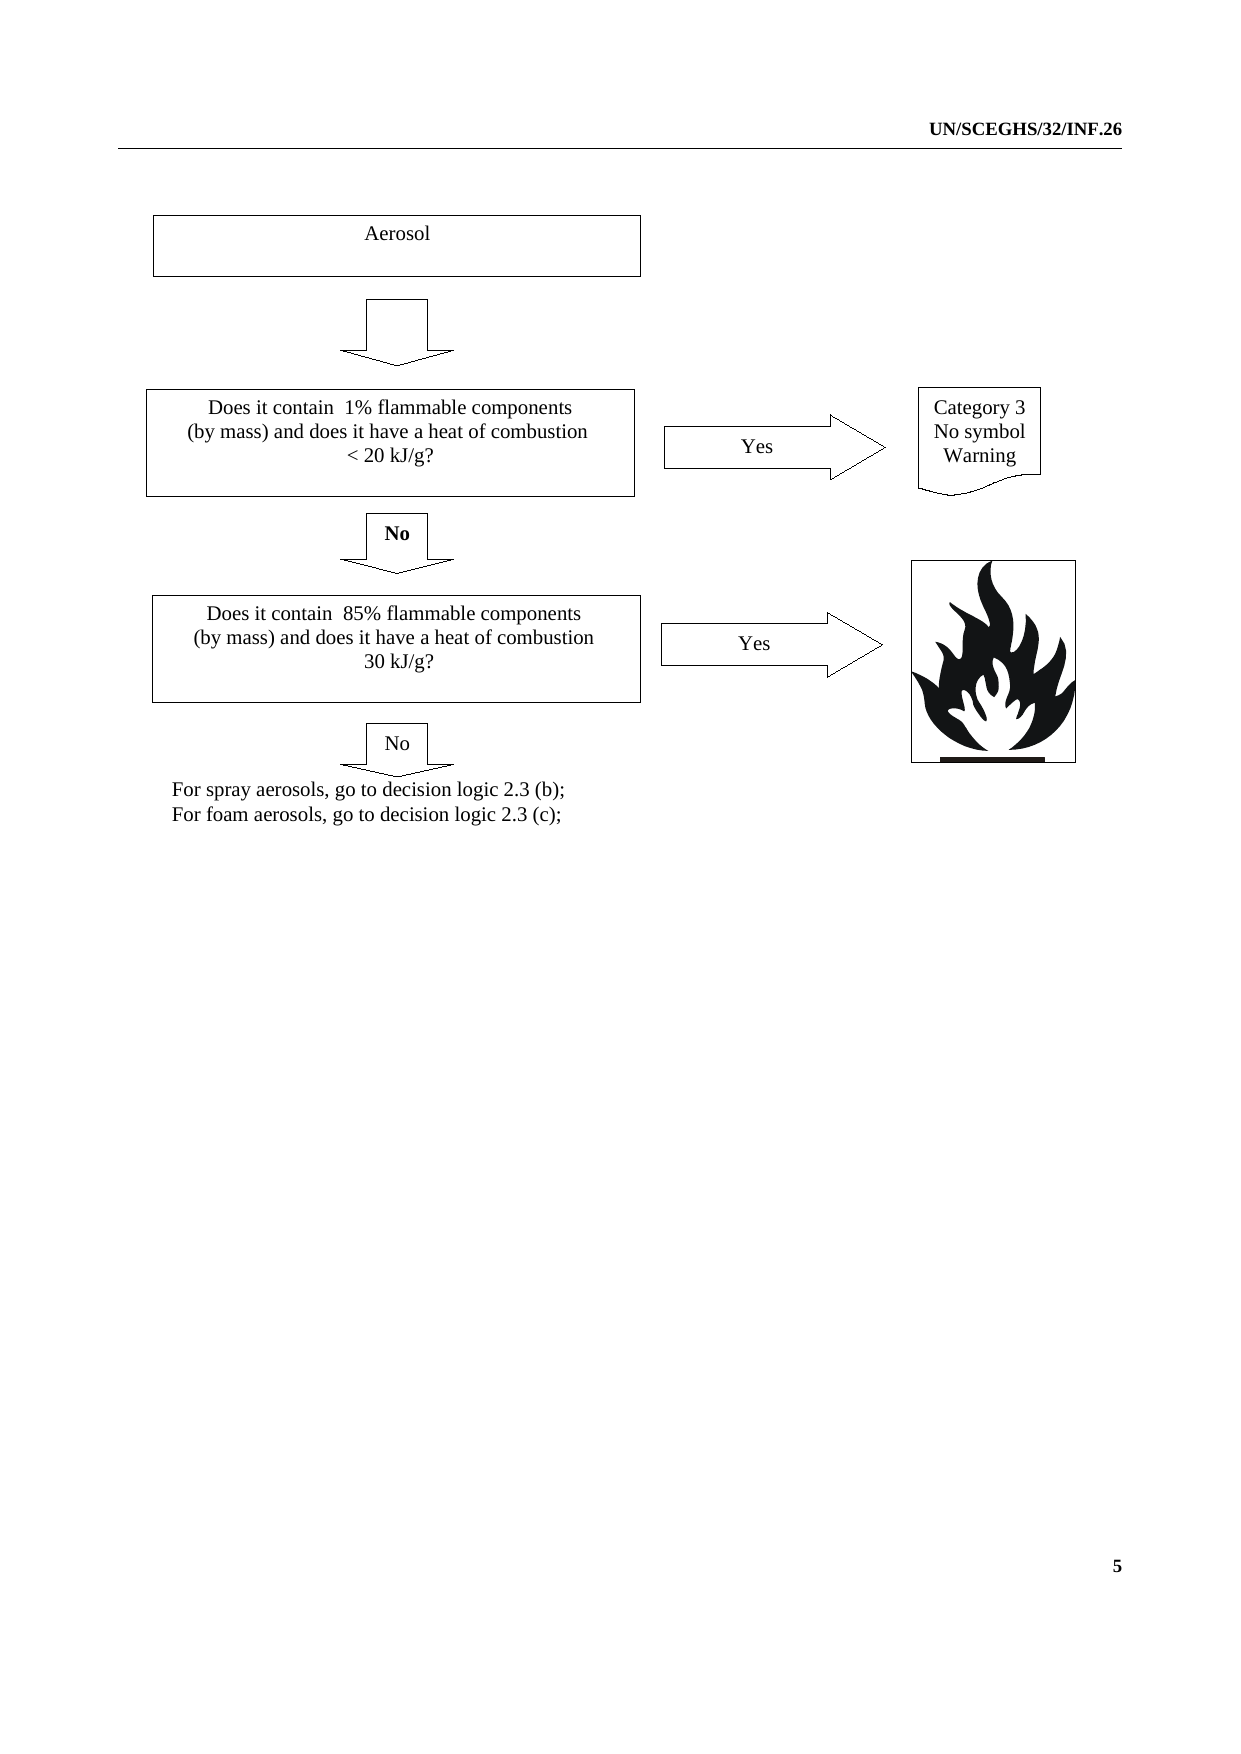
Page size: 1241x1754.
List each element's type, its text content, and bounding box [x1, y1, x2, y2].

text For spray aerosols, go to decision logic 2.3 (b); [172, 202, 1122, 801]
text For foam aerosols, go to decision logic 2.3 (c); [172, 801, 1122, 826]
